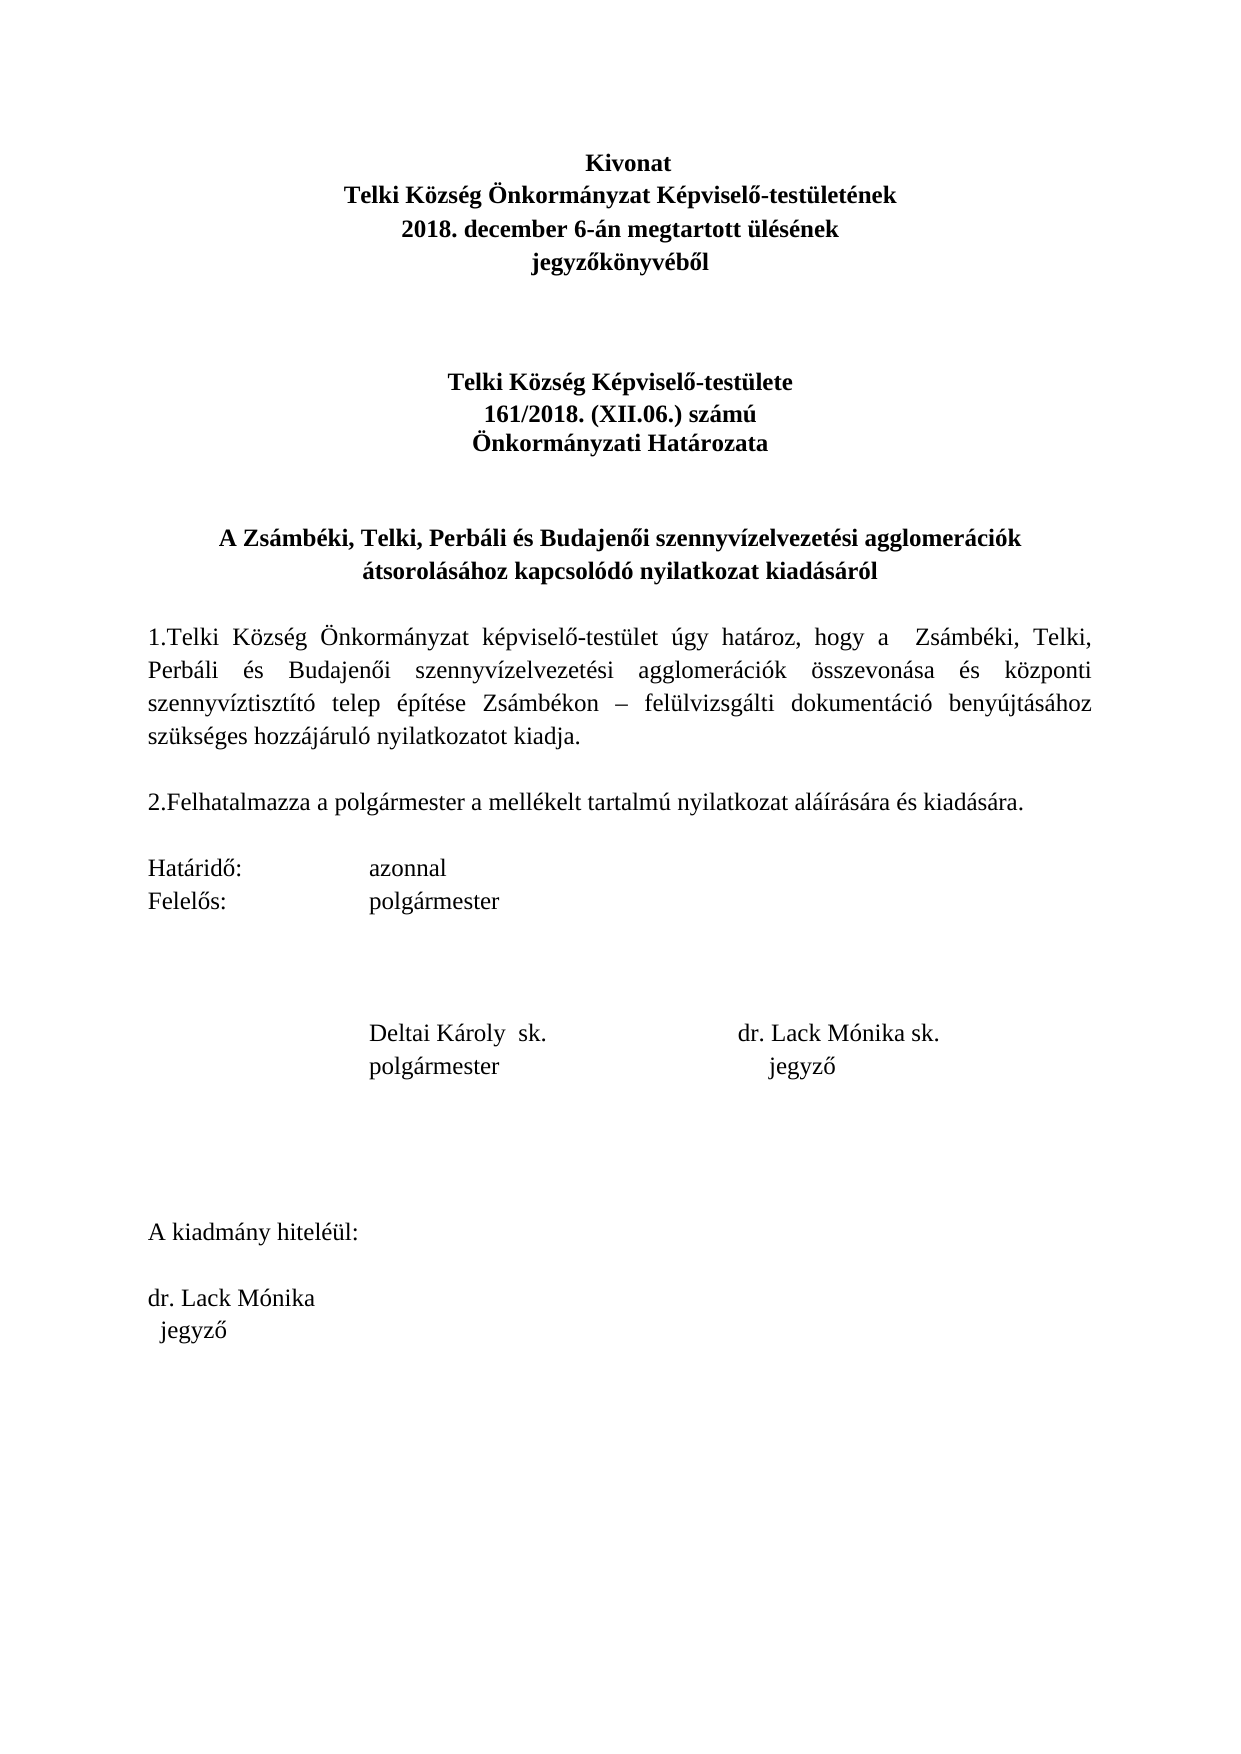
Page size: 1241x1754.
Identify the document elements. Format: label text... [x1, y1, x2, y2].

text Önkormányzati Határozata [148, 428, 1093, 457]
text jegyző [148, 1316, 1093, 1344]
text 161/2018. (XII.06.) számú [148, 399, 1093, 428]
text jegyzőkönyvéből [148, 247, 1093, 275]
text 2018. december 6-án megtartott ülésének [148, 214, 1093, 242]
text Felelős: polgármester [148, 886, 1093, 915]
text dr. Lack Mónika [148, 1283, 1093, 1311]
text Telki Község Képviselő-testülete [148, 367, 1093, 395]
text Határidő: azonnal [148, 853, 1093, 882]
text A Zsámbéki, Telki, Perbáli és Budajenői szennyvízelvezetési agglomerációk átsorolásához kapcsolódó nyilatkozat kiadásáról [148, 523, 1093, 585]
text Kivonat [443, 148, 1093, 176]
text Telki Község Önkormányzat Képviselő-testületének [148, 181, 1093, 209]
text A kiadmány hiteléül: [148, 1217, 1093, 1245]
text 1.Telki Község Önkormányzat képviselő-testület úgy határoz, hogy a Zsámbéki, Telki, Perbáli és Budajenői szennyvízelvezetési agglomerációk összevonása és központi szennyvíztisztító telep építése Zsámbékon – felülvizsgálti dokumentáció benyújtásához szükséges hozzájáruló nyilatkozatot kiadja. [148, 622, 1093, 750]
text 2.Felhatalmazza a polgármester a mellékelt tartalmú nyilatkozat aláírására és kiadására. [148, 787, 1093, 816]
text Deltai Károly sk. dr. Lack Mónika sk. [295, 1018, 1093, 1047]
text polgármester jegyző [295, 1051, 1093, 1080]
